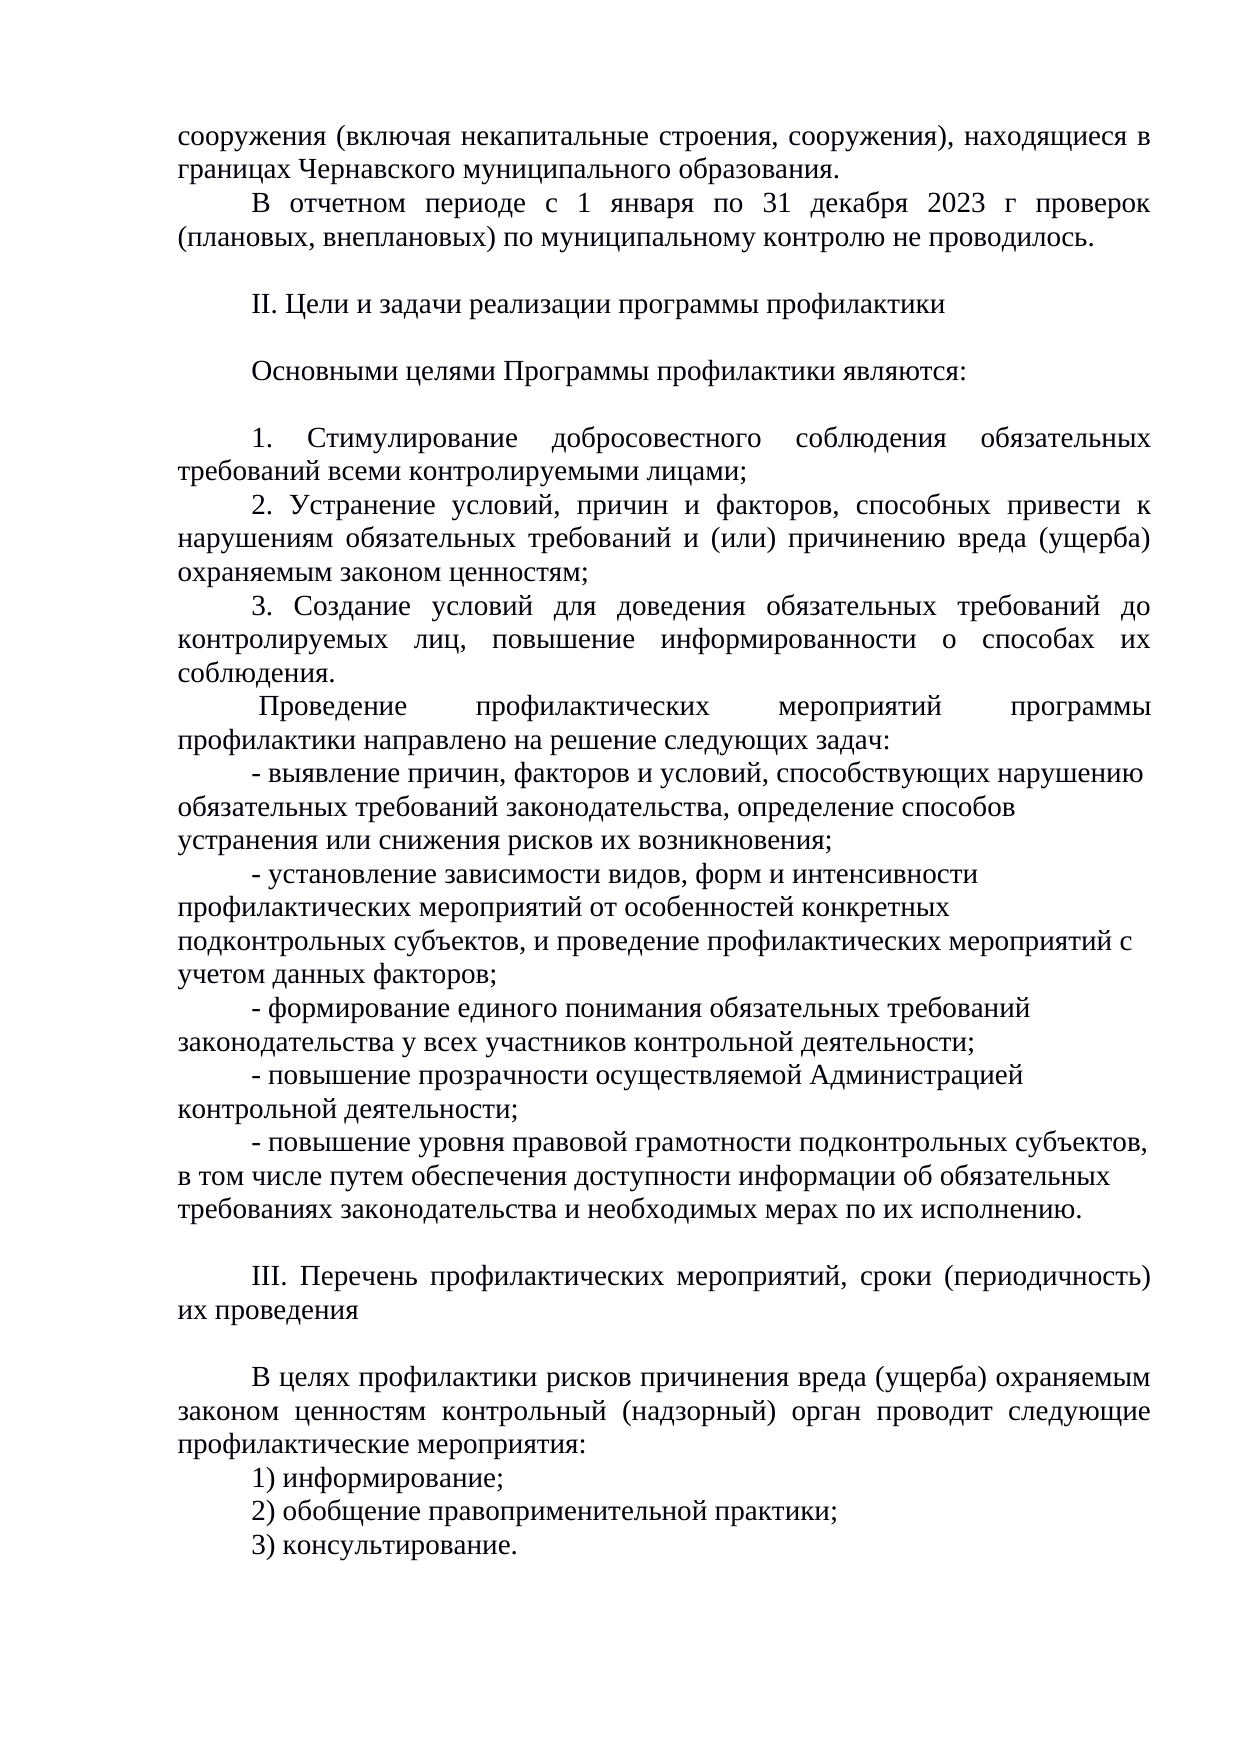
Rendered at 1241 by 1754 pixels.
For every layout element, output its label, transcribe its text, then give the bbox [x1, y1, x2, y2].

text - формирование единого понимания обязательных требований законодательства у всех участников контрольной деятельности; [177, 990, 1152, 1057]
text 2) обобщение правоприменительной практики; [177, 1493, 1152, 1527]
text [177, 118, 1152, 185]
text Проведение профилактических мероприятий программы профилактики направлено на решение следующих задач: [177, 688, 1152, 755]
text - повышение прозрачности осуществляемой Администрацией контрольной деятельности; [177, 1057, 1152, 1124]
text 2. Устранение условий, причин и факторов, способных привести к нарушениям обязательных требований и (или) причинению вреда (ущерба) охраняемым законом ценностям; [177, 487, 1152, 588]
text - установление зависимости видов, форм и интенсивности профилактических мероприятий от особенностей конкретных подконтрольных субъектов, и проведение профилактических мероприятий с учетом данных факторов; [177, 856, 1152, 990]
text В целях профилактики рисков причинения вреда (ущерба) охраняемым законом ценностям контрольный (надзорный) орган проводит следующие профилактические мероприятия: [177, 1359, 1152, 1460]
text 3. Создание условий для доведения обязательных требований до контролируемых лиц, повышение информированности о способах их соблюдения. [177, 588, 1152, 688]
text 1) информирование; [177, 1460, 1152, 1493]
text 3) консультирование. [177, 1527, 1152, 1560]
text III. Перечень профилактических мероприятий, сроки (периодичность) их проведения [177, 1258, 1152, 1326]
text - повышение уровня правовой грамотности подконтрольных субъектов, в том числе путем обеспечения доступности информации об обязательных требованиях законодательства и необходимых мерах по их исполнению. [177, 1124, 1152, 1225]
text II. Цели и задачи реализации программы профилактики [177, 286, 1152, 319]
text - выявление причин, факторов и условий, способствующих нарушению обязательных требований законодательства, определение способов устранения или снижения рисков их возникновения; [177, 755, 1152, 856]
text Основными целями Программы профилактики являются: [177, 353, 1152, 386]
text В отчетном периоде с 1 января по 31 декабря 2023 г проверок (плановых, внеплановых) по муниципальному контролю не проводилось. [177, 185, 1152, 252]
text 1. Стимулирование добросовестного соблюдения обязательных требований всеми контролируемыми лицами; [177, 420, 1152, 487]
